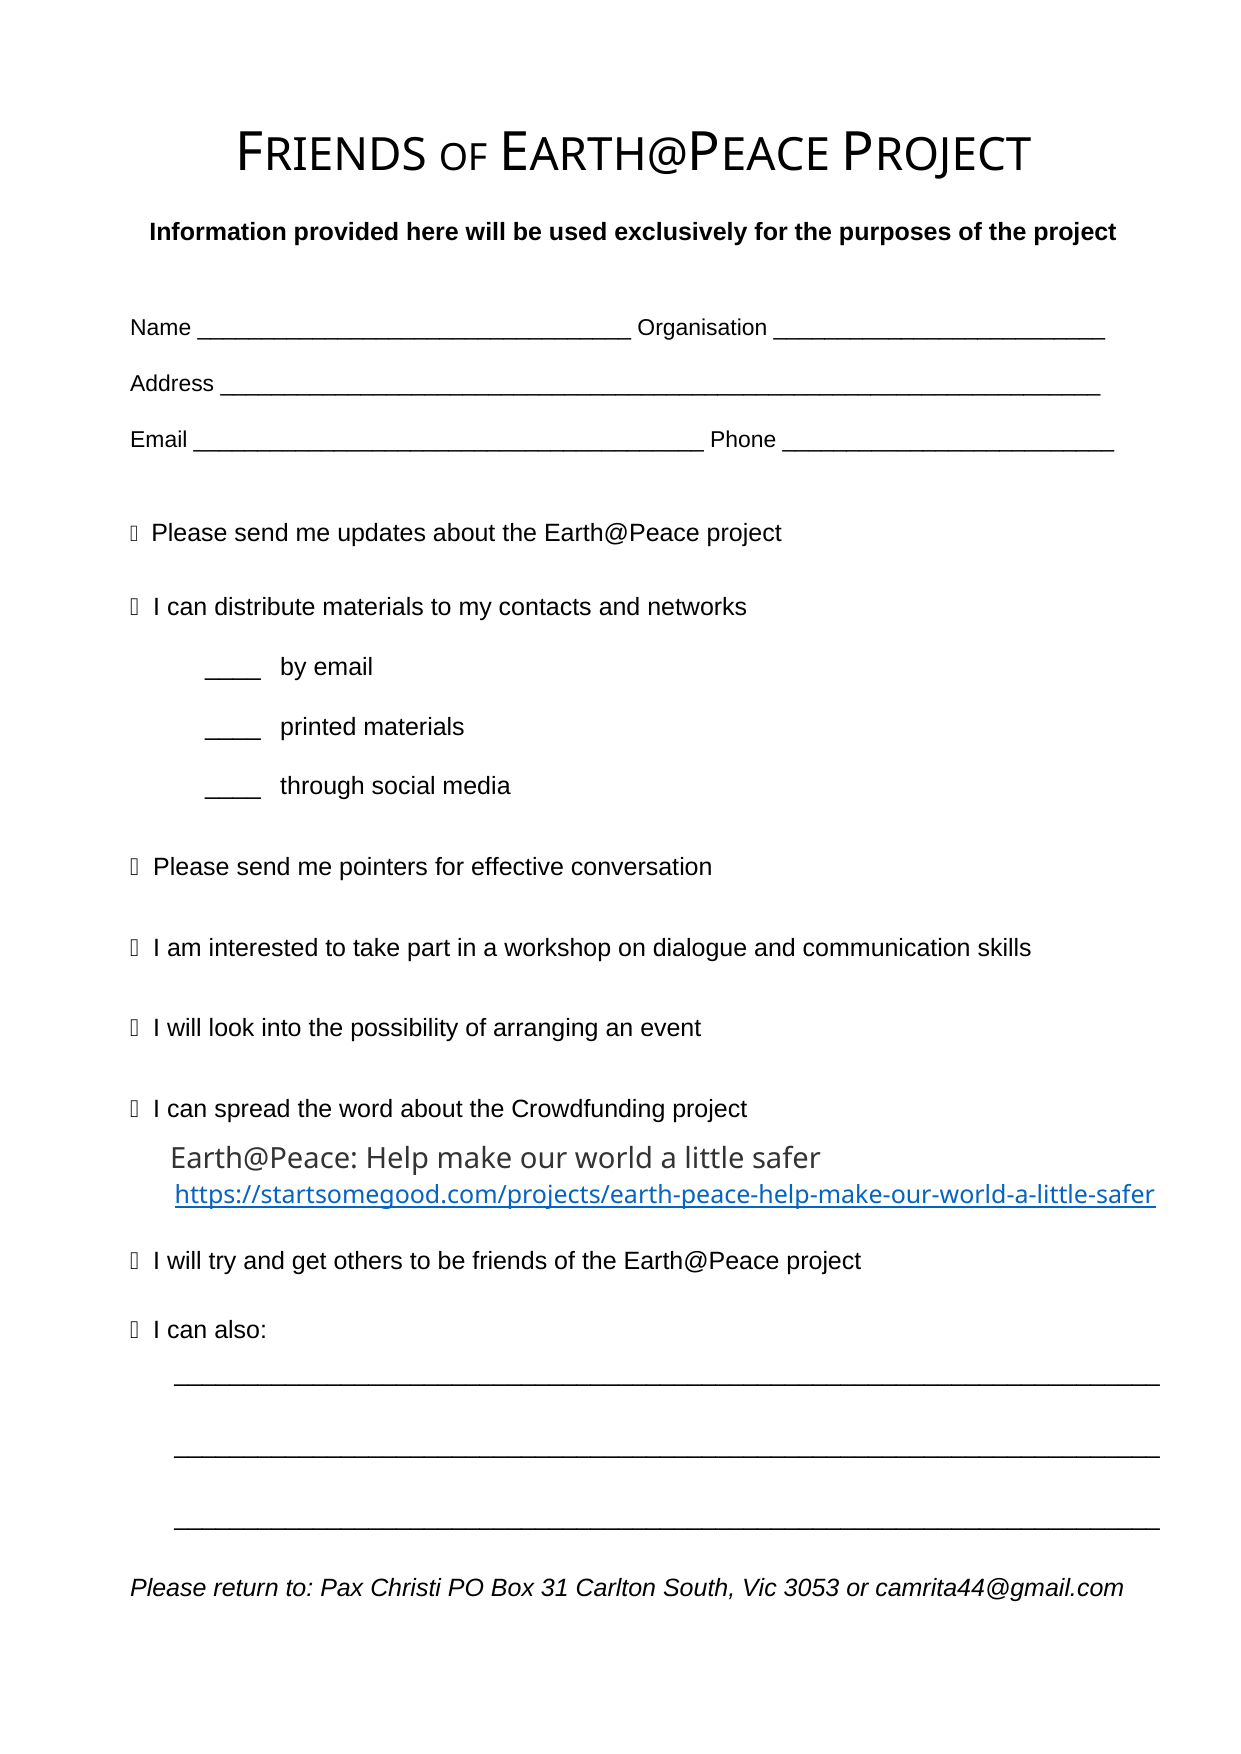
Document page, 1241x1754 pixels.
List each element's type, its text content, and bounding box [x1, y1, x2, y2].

text Email ________________________________________ Phone __________________________ [130, 426, 1166, 452]
text I will try and get others to be friends of the Earth@Peace project [130, 1246, 1166, 1275]
text _____________________________________________________________________________________________________________________________________________________________________________________________________________________ [174, 1358, 1166, 1530]
text Information provided here will be used exclusively for the purposes of the project [100, 217, 1166, 246]
text ____ by email [130, 652, 1166, 681]
text FRIENDS OF EARTH@PEACE PROJECT [100, 112, 1166, 186]
text ____ printed materials [130, 712, 1166, 740]
text https://startsomegood.com/projects/earth-peace-help-make-our-world-a-little-safer [130, 1177, 1166, 1211]
text I will look into the possibility of arranging an event [130, 1013, 1166, 1042]
text Please return to: Pax Christi PO Box 31 Carlton South, Vic 3053 or camrita44@gmail.com [130, 1573, 1166, 1602]
text ____ through social media [130, 771, 1166, 800]
text Address _____________________________________________________________________ [130, 370, 1166, 396]
text Please send me updates about the Earth@Peace project [130, 517, 1166, 546]
text I can also: [130, 1314, 1166, 1343]
text I can spread the word about the Crowdfunding project [130, 1094, 1166, 1123]
text Name __________________________________ Organisation __________________________ [130, 314, 1166, 340]
text I can distribute materials to my contacts and networks [130, 592, 1166, 621]
text I am interested to take part in a workshop on dialogue and communication skills [130, 933, 1166, 962]
text Earth@Peace: Help make our world a little safer [130, 1137, 1166, 1177]
text Please send me pointers for effective conversation [130, 852, 1166, 881]
